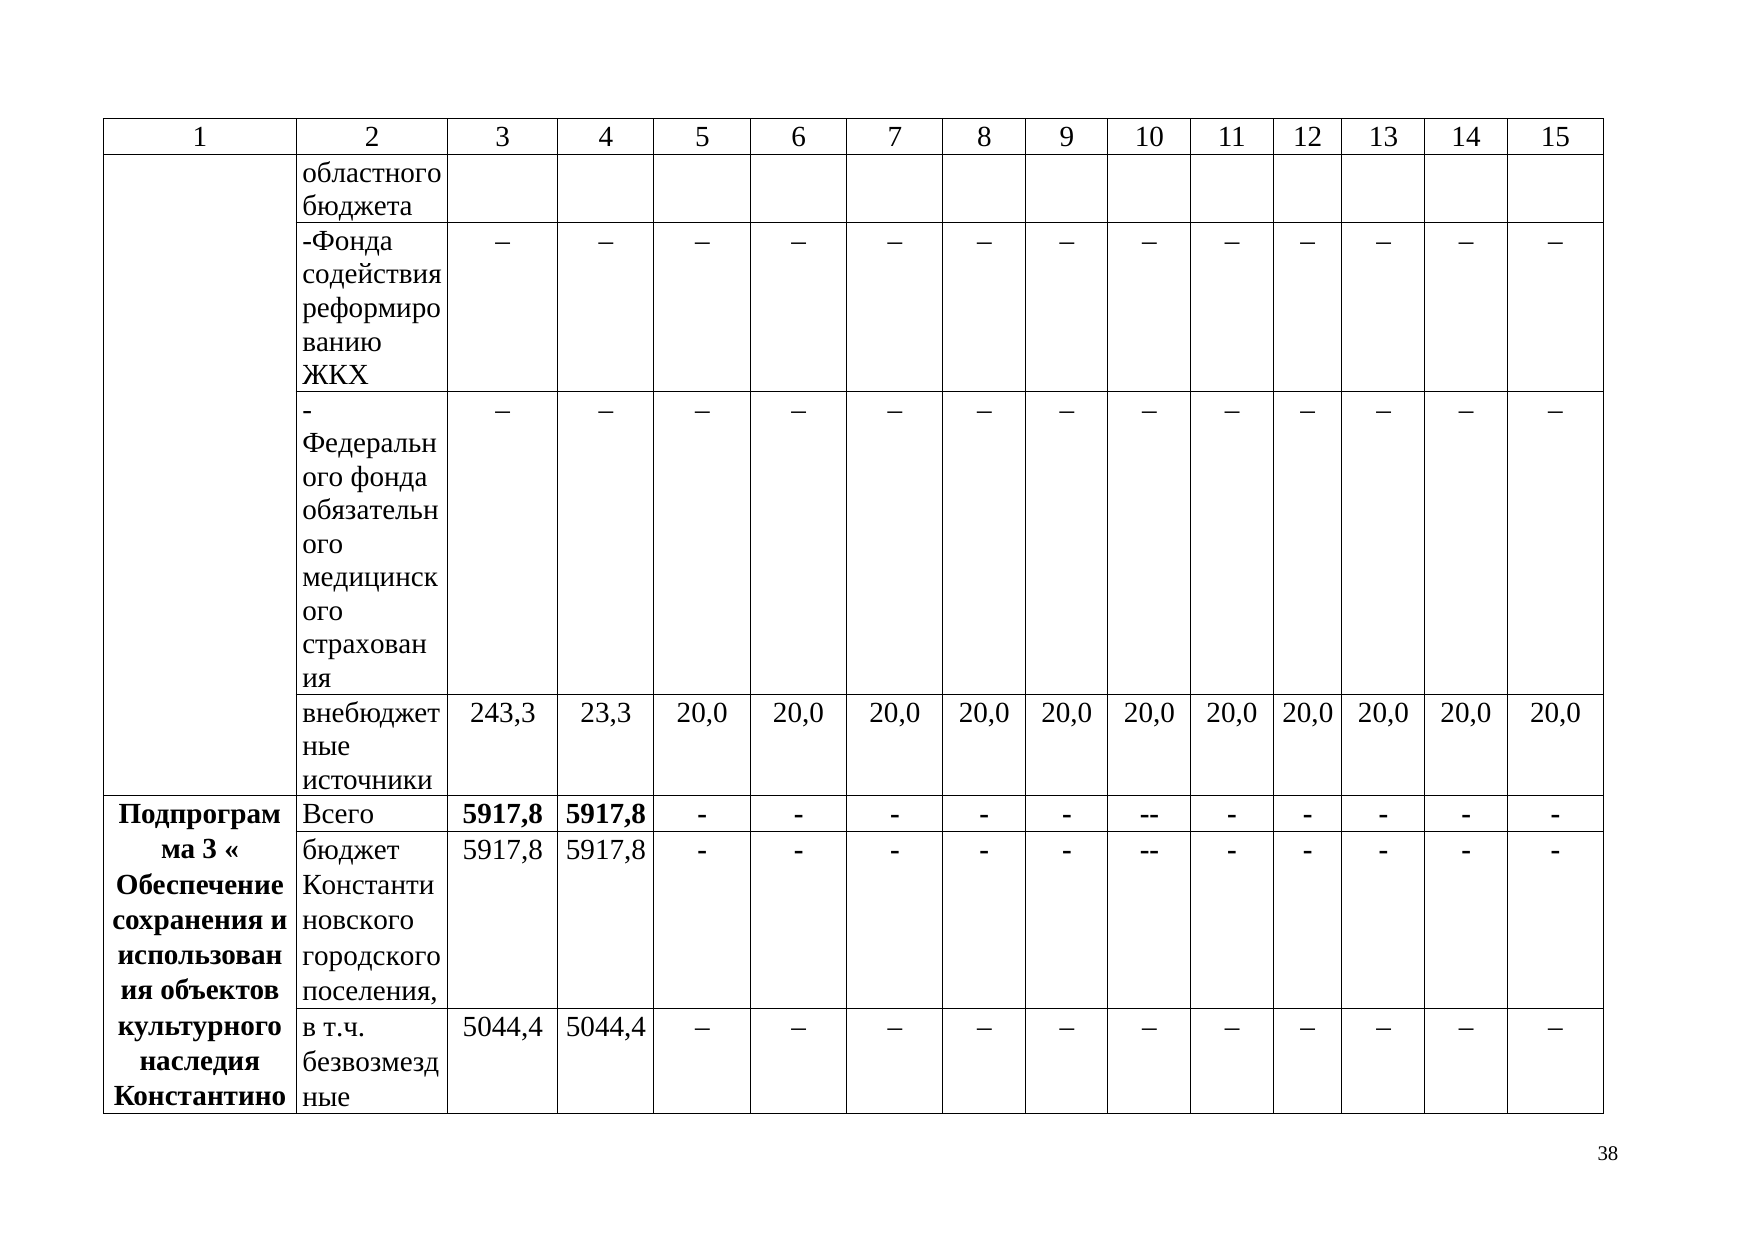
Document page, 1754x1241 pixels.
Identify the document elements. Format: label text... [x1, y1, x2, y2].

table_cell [297, 1009, 447, 1113]
table_cell – [1026, 223, 1107, 391]
table_cell 243,3 [448, 695, 557, 795]
table_cell [1274, 155, 1341, 222]
table_cell – [1508, 223, 1603, 391]
table_cell – [1425, 1009, 1507, 1113]
table_cell - [1274, 832, 1341, 1008]
table_cell - [751, 832, 846, 1008]
table_header 13 [1342, 119, 1424, 154]
table_cell 20,0 [1342, 695, 1424, 795]
table_header 6 [751, 119, 846, 154]
table_header 5 [654, 119, 750, 154]
table_cell – [654, 155, 750, 222]
table_cell – [1108, 1009, 1190, 1113]
table_cell – [1274, 223, 1341, 391]
table_header 1 [104, 119, 296, 154]
table_cell – [1342, 1009, 1424, 1113]
table_cell – [448, 392, 557, 694]
table_cell – [1108, 392, 1190, 694]
table_cell [1342, 155, 1424, 222]
table_header 2 [297, 119, 447, 154]
table_cell 5044,4 [558, 1009, 653, 1113]
table_cell - [1191, 796, 1273, 831]
table_cell – [1026, 155, 1107, 222]
table_cell -- [1108, 796, 1190, 831]
table_cell 20,0 [1425, 695, 1507, 795]
table_cell 20,0 [1508, 695, 1603, 795]
table_header 9 [1026, 119, 1107, 154]
table_cell - [847, 796, 942, 831]
table_cell – [1508, 392, 1603, 694]
table_header 14 [1425, 119, 1507, 154]
table_header 8 [943, 119, 1025, 154]
table_header 3 [448, 119, 557, 154]
table_cell – [1274, 1009, 1341, 1113]
table_cell – [1425, 392, 1507, 694]
table_cell – [847, 392, 942, 694]
table_header 4 [558, 119, 653, 154]
table_cell – [1108, 155, 1190, 222]
table_cell Подпрограмма 3 « Обеспечение сохранения и использования объектов культурного наследия Константиновского городского поселения» [104, 796, 296, 1113]
table_cell – [558, 223, 653, 391]
table_cell - [1508, 796, 1603, 831]
table_cell – [1191, 1009, 1273, 1113]
table_cell – [448, 223, 557, 391]
table_cell -- [1108, 832, 1190, 1008]
table_cell – [1191, 392, 1273, 694]
table_cell 20,0 [1026, 695, 1107, 795]
table_cell -областного бюджета [297, 155, 447, 222]
table_cell - [751, 796, 846, 831]
table_cell 20,0 [847, 695, 942, 795]
table_cell – [1425, 223, 1507, 391]
table_cell - [654, 832, 750, 1008]
table_cell 23,3 [558, 695, 653, 795]
table_cell – [1508, 1009, 1603, 1113]
table_cell 5917,8 [558, 796, 653, 831]
table_cell внебюджетные источники [297, 695, 447, 795]
table_cell – [847, 223, 942, 391]
table_cell 5917,8 [448, 796, 557, 831]
table_cell – [943, 392, 1025, 694]
table_cell [1508, 155, 1603, 222]
table_cell 20,0 [1108, 695, 1190, 795]
table_cell - [943, 796, 1025, 831]
table_cell - [1191, 832, 1273, 1008]
table_cell – [1191, 223, 1273, 391]
table_cell - [1026, 796, 1107, 831]
table_cell 20,0 [943, 695, 1025, 795]
table_cell – [1108, 223, 1190, 391]
table_cell - [1425, 796, 1507, 831]
table_cell – [1274, 392, 1341, 694]
table_cell – [1026, 1009, 1107, 1113]
table_cell – [654, 392, 750, 694]
table_cell – [751, 155, 846, 222]
table_cell - [1342, 832, 1424, 1008]
table_cell [1191, 155, 1273, 222]
table_cell 5917,8 [558, 832, 653, 1008]
table_cell - [1274, 796, 1341, 831]
table_cell - [1425, 832, 1507, 1008]
table_cell – [654, 1009, 750, 1113]
table_cell – [847, 1009, 942, 1113]
table_header 10 [1108, 119, 1190, 154]
table_cell 20,0 [1191, 695, 1273, 795]
table_cell – [1342, 392, 1424, 694]
table_cell – [1342, 223, 1424, 391]
table_cell -Фонда содействия реформированию ЖКХ [297, 223, 447, 391]
table_header 15 [1508, 119, 1603, 154]
table_cell – [751, 392, 846, 694]
table_cell - [943, 832, 1025, 1008]
table_cell – [1026, 392, 1107, 694]
table_cell - [847, 832, 942, 1008]
table_cell – [654, 223, 750, 391]
table_cell – [558, 155, 653, 222]
table_cell 5044,4 [448, 1009, 557, 1113]
table_cell - [1342, 796, 1424, 831]
table_cell – [847, 155, 942, 222]
table_cell – [943, 1009, 1025, 1113]
table_cell – [751, 223, 846, 391]
table_cell 20,0 [751, 695, 846, 795]
table_cell – [751, 1009, 846, 1113]
table_cell 5917,8 [448, 832, 557, 1008]
table_cell [1425, 155, 1507, 222]
table_header 7 [847, 119, 942, 154]
table_cell – [943, 223, 1025, 391]
table_cell бюджет Константиновского городского поселения, [297, 832, 447, 1008]
table_cell 20,0 [654, 695, 750, 795]
table_cell - [1508, 832, 1603, 1008]
table_header 11 [1191, 119, 1273, 154]
table_cell - Федерального фонда обязательного медицинского страхования [297, 392, 447, 694]
table_cell - [1026, 832, 1107, 1008]
table_cell – [943, 155, 1025, 222]
table_cell Всего [297, 796, 447, 831]
table_cell – [558, 392, 653, 694]
table_header 12 [1274, 119, 1341, 154]
table_cell 20,0 [1274, 695, 1341, 795]
table_cell – [448, 155, 557, 222]
table_cell - [654, 796, 750, 831]
